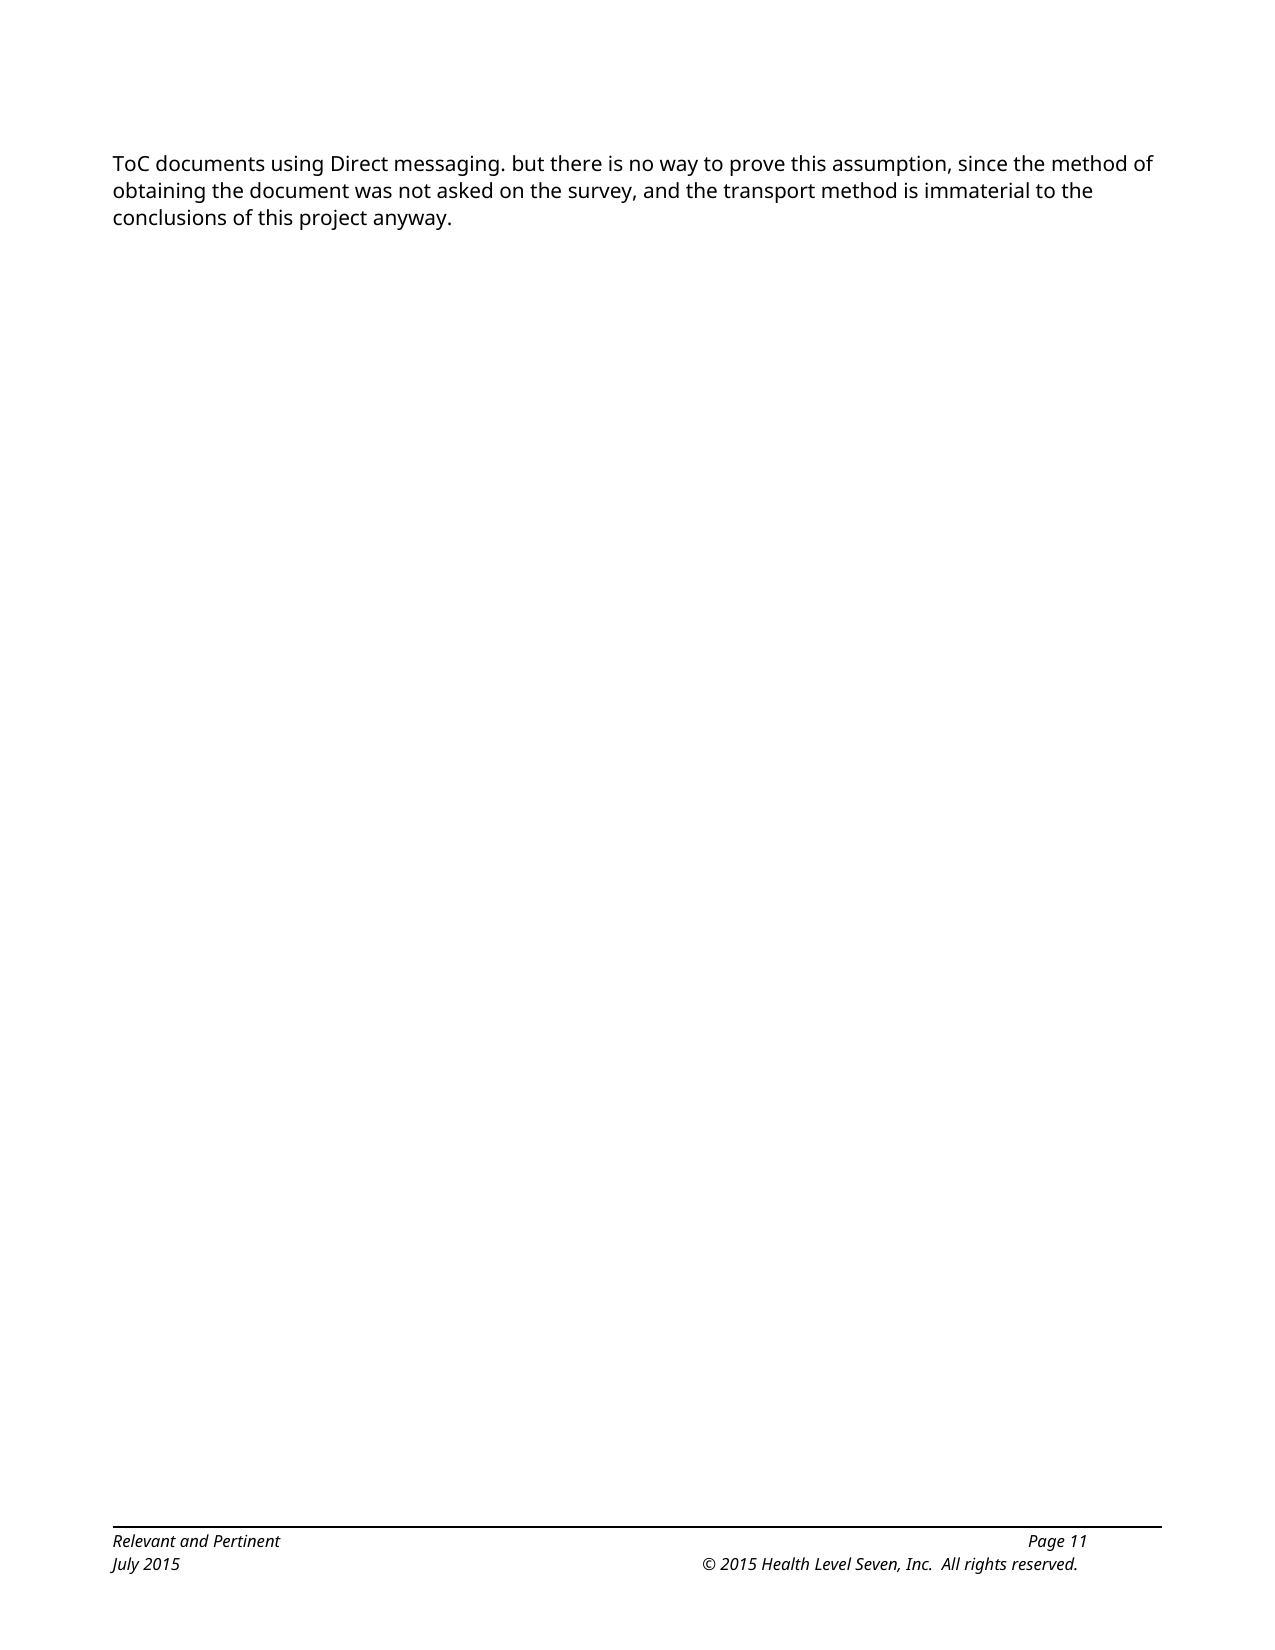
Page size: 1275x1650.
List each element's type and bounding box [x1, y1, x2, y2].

text [112, 150, 1162, 231]
